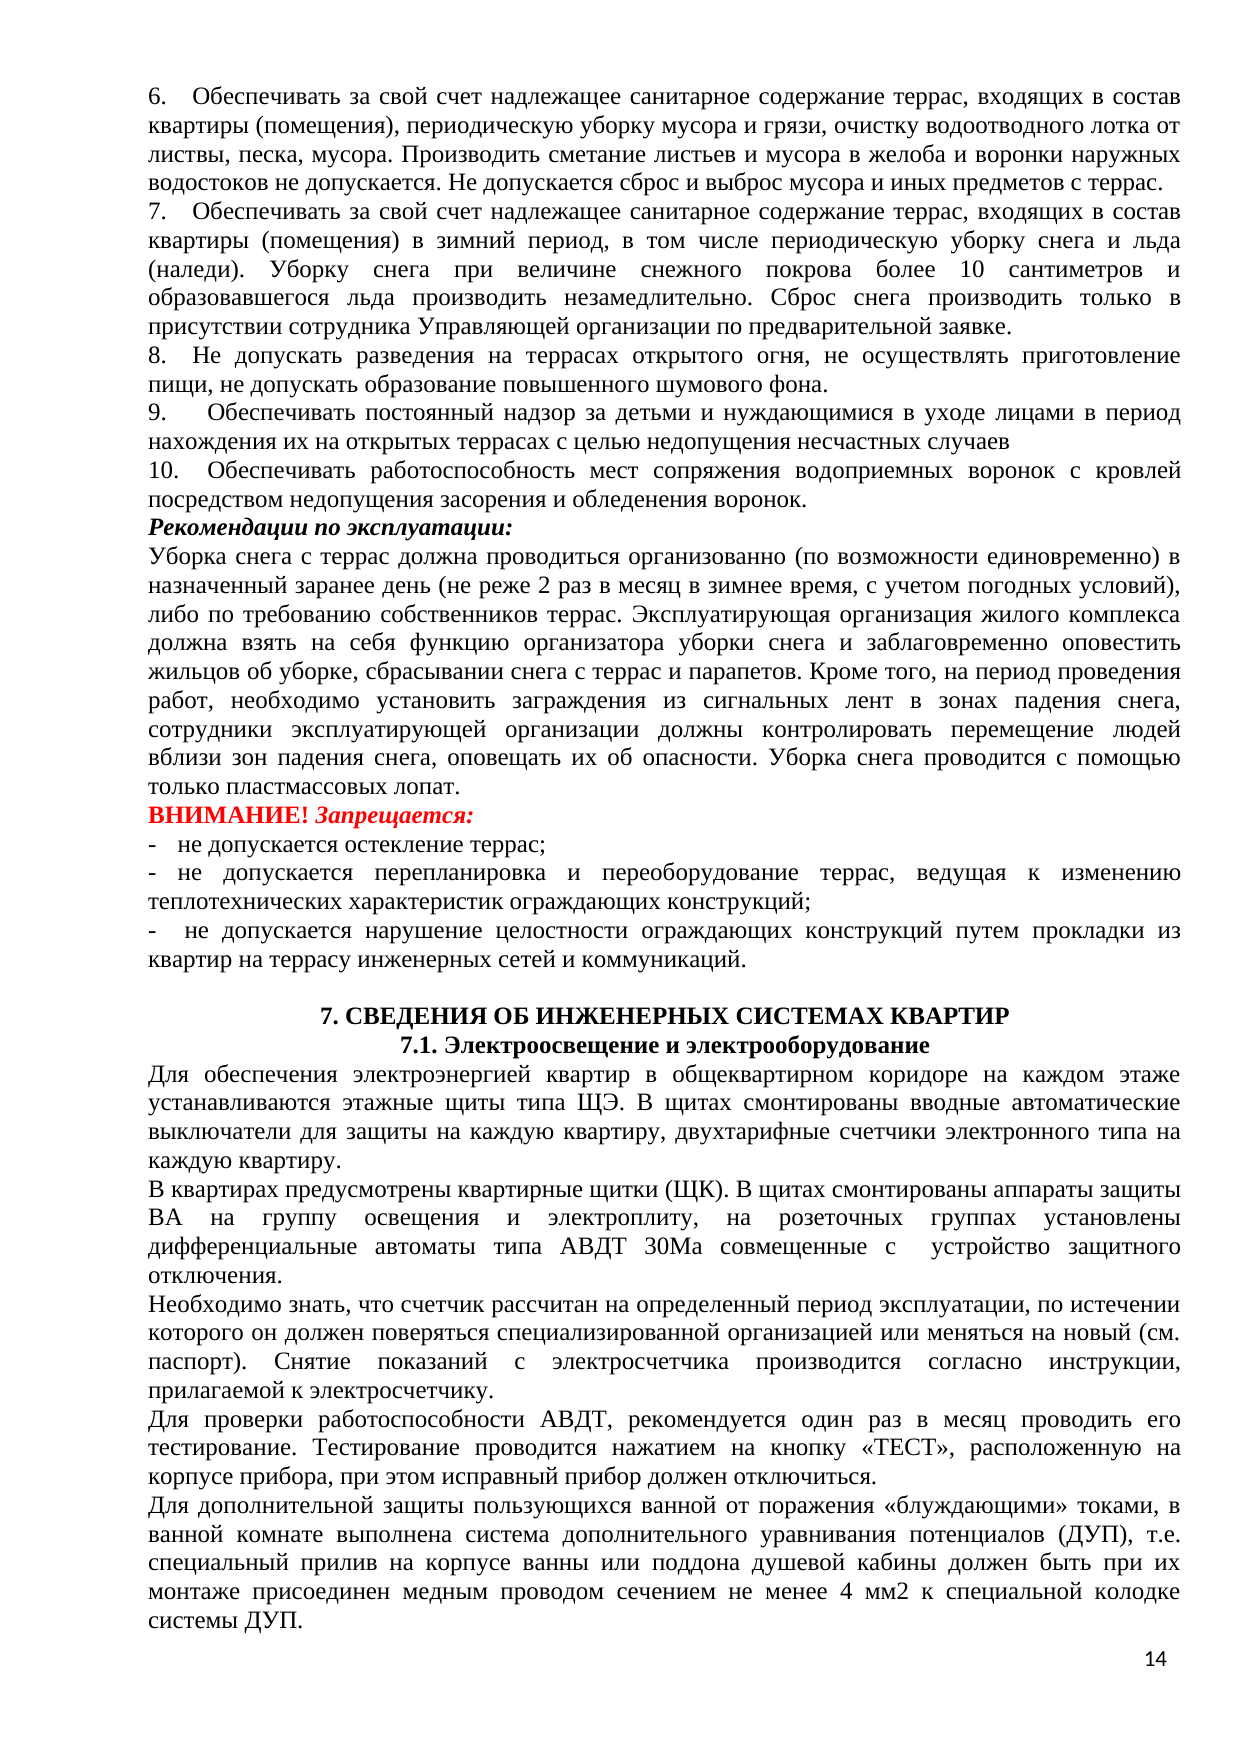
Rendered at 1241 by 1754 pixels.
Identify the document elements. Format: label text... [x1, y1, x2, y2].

list Не допускать разведения на террасах открытого огня, не осуществлять приготовление пищи, не допускать образование повышенного шумового фона. [148, 340, 1182, 397]
text Уборка снега с террас должна проводиться организованно (по возможности единовременно) в назначенный заранее день (не реже 2 раз в месяц в зимнее время, с учетом погодных условий), либо по требованию собственников террас. Эксплуатирующая организация жилого комплекса должна взять на себя функцию организатора уборки снега и заблаговременно оповестить жильцов об уборке, сбрасывании снега с террас и парапетов. Кроме того, на период проведения работ, необходимо установить заграждения из сигнальных лент в зонах падения снега, сотрудники эксплуатирующей организации должны контролировать перемещение людей вблизи зон падения снега, оповещать их об опасности. Уборка снега проводится с помощью только пластмассовых лопат. [148, 541, 1182, 800]
text В квартирах предусмотрены квартирные щитки (ЩК). В щитах смонтированы аппараты защиты ВА на группу освещения и электроплиту, на розеточных группах установлены дифференциальные автоматы типа АВДТ 30Ма совмещенные с устройство защитного отключения. [148, 1174, 1182, 1289]
list не допускается остекление террас; [148, 829, 1182, 857]
text Для проверки работоспособности АВДТ, рекомендуется один раз в месяц проводить его тестирование. Тестирование проводится нажатием на кнопку «ТЕСТ», расположенную на корпусе прибора, при этом исправный прибор должен отключиться. [148, 1404, 1182, 1490]
subtitle 7. СВЕДЕНИЯ ОБ ИНЖЕНЕРНЫХ СИСТЕМАХ КВАРТИР [148, 1001, 1182, 1030]
text 7.1. Электроосвещение и электрооборудование [148, 1030, 1182, 1059]
text ВНИМАНИЕ! Запрещается: [148, 800, 1182, 829]
subtitle Рекомендации по эксплуатации: [148, 512, 1182, 541]
text Для обеспечения электроэнергией квартир в общеквартирном коридоре на каждом этаже устанавливаются этажные щиты типа ЩЭ. В щитах смонтированы вводные автоматические выключатели для защиты на каждую квартиру, двухтарифные счетчики электронного типа на каждую квартиру. [148, 1059, 1182, 1174]
text Необходимо знать, что счетчик рассчитан на определенный период эксплуатации, по истечении которого он должен поверяться специализированной организацией или меняться на новый (см. паспорт). Снятие показаний с электросчетчика производится согласно инструкции, прилагаемой к электросчетчику. [148, 1289, 1182, 1404]
text Для дополнительной защиты пользующихся ванной от поражения «блуждающими» токами, в ванной комнате выполнена система дополнительного уравнивания потенциалов (ДУП), т.е. специальный прилив на корпусе ванны или поддона душевой кабины должен быть при их монтаже присоединен медным проводом сечением не менее 4 мм2 к специальной колодке системы ДУП. [148, 1490, 1182, 1634]
list не допускается нарушение целостности ограждающих конструкций путем прокладки из квартир на террасу инженерных сетей и коммуникаций. [148, 915, 1182, 972]
list Обеспечивать за свой счет надлежащее санитарное содержание террас, входящих в состав квартиры (помещения) в зимний период, в том числе периодическую уборку снега и льда (наледи). Уборку снега при величине снежного покрова более 10 сантиметров и образовавшегося льда производить незамедлительно. Сброс снега производить только в присутствии сотрудника Управляющей организации по предварительной заявке. [148, 196, 1182, 340]
list не допускается перепланировка и переоборудование террас, ведущая к изменению теплотехнических характеристик ограждающих конструкций; [148, 857, 1182, 915]
list Обеспечивать за свой счет надлежащее санитарное содержание террас, входящих в состав квартиры (помещения), периодическую уборку мусора и грязи, очистку водоотводного лотка от листвы, песка, мусора. Производить сметание листьев и мусора в желоба и воронки наружных водостоков не допускается. Не допускается сброс и выброс мусора и иных предметов с террас. [148, 81, 1182, 196]
list Обеспечивать работоспособность мест сопряжения водоприемных воронок с кровлей посредством недопущения засорения и обледенения воронок. [148, 455, 1182, 512]
list Обеспечивать постоянный надзор за детьми и нуждающимися в уходе лицами в период нахождения их на открытых террасах с целью недопущения несчастных случаев [148, 397, 1182, 455]
